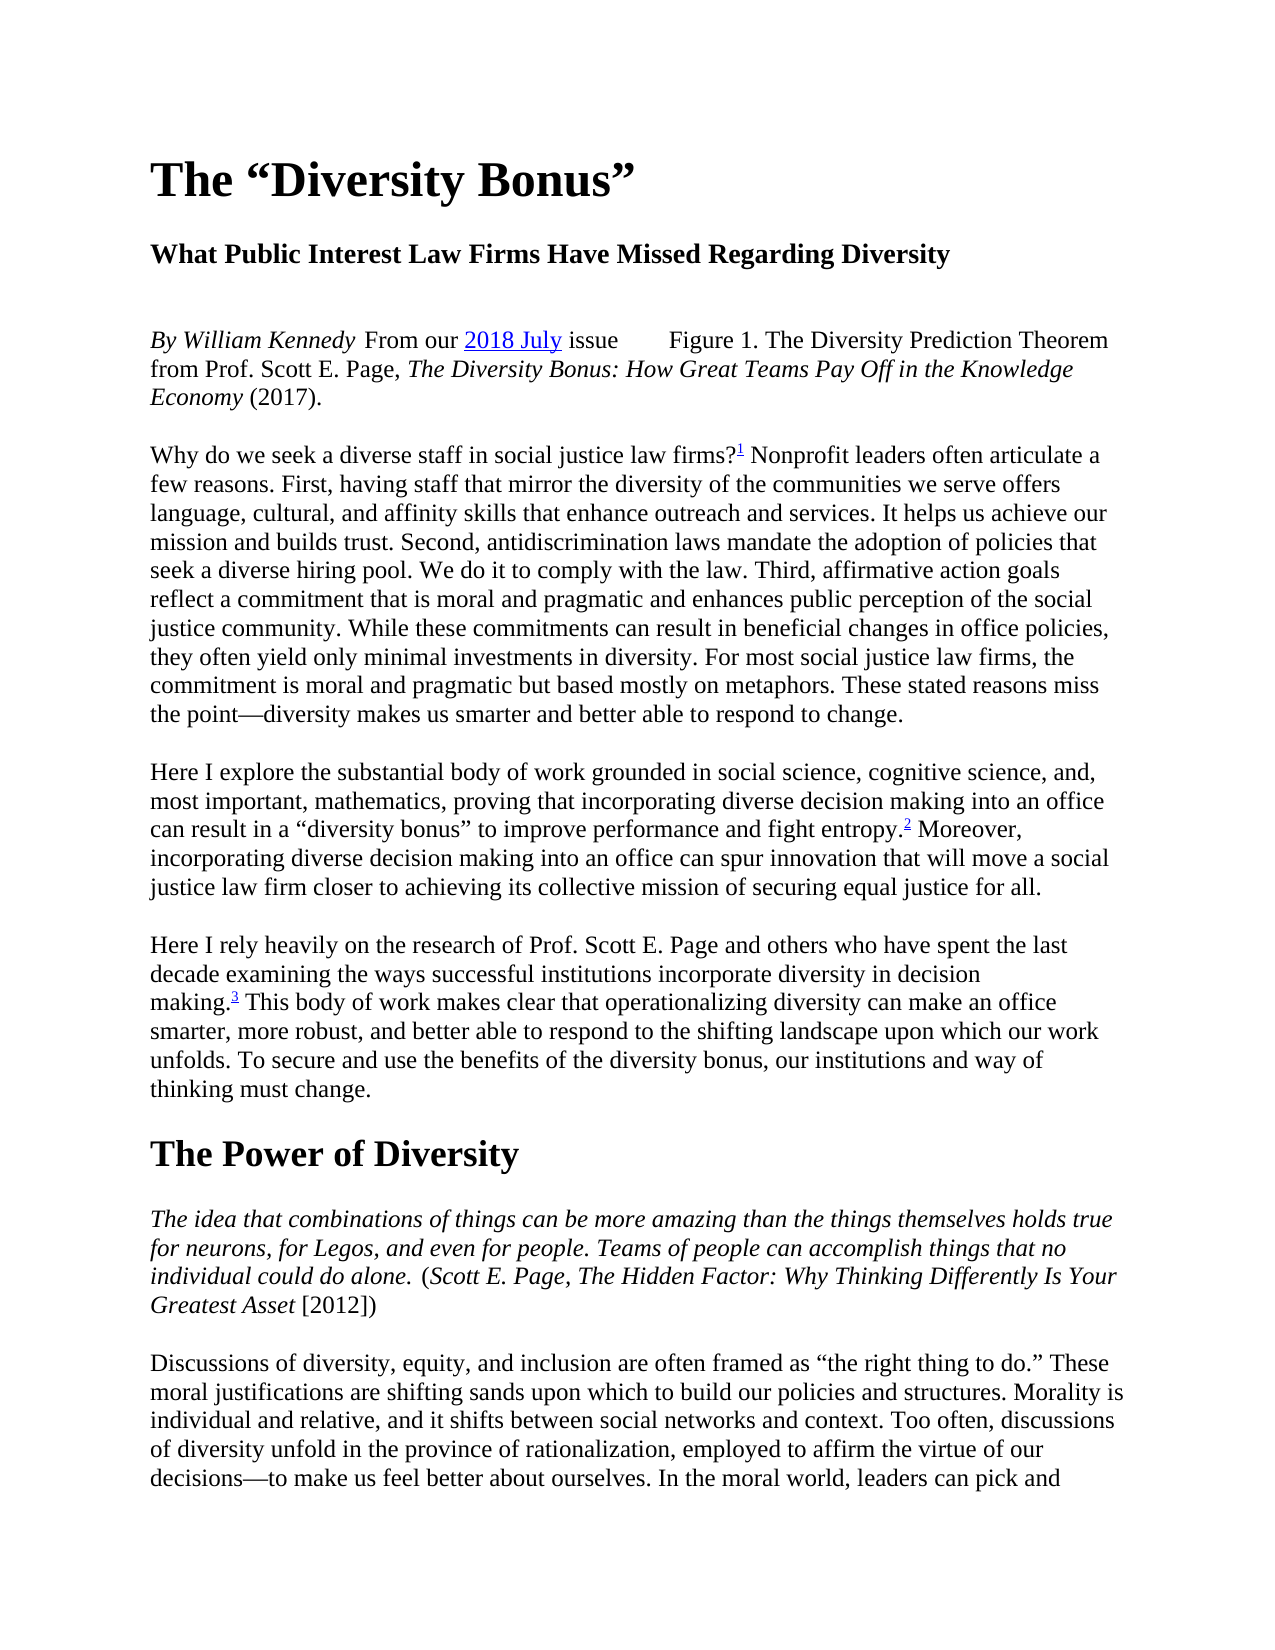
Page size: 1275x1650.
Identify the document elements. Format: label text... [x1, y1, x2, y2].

text The “Diversity Bonus” [150, 150, 1125, 207]
text The Power of Diversity [150, 1132, 1125, 1175]
text Here I explore the substantial body of work grounded in social science, cognitive science, and, most important, mathematics, proving that incorporating diverse decision making into an office can result in a “diversity bonus” to improve performance and fight entropy.2 Moreover, incorporating diverse decision making into an office can spur innovation that will move a social justice law firm closer to achieving its collective mission of securing equal justice for all. [150, 757, 1125, 901]
text What Public Interest Law Firms Have Missed Regarding Diversity [150, 237, 1125, 269]
text Here I rely heavily on the research of Prof. Scott E. Page and others who have spent the last decade examining the ways successful institutions incorporate diversity in decision making.3 This body of work makes clear that operationalizing diversity can make an office smarter, more robust, and better able to respond to the shifting landscape upon which our work unfolds. To secure and use the benefits of the diversity bonus, our institutions and way of thinking must change. [150, 930, 1125, 1102]
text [150, 1348, 1125, 1492]
text By William Kennedy From our 2018 July issueFigure 1. The Diversity Prediction Theorem from Prof. Scott E. Page, The Diversity Bonus: How Great Teams Pay Off in the Knowledge Economy (2017). [150, 298, 1125, 411]
text Why do we seek a diverse staff in social justice law firms?1 Nonprofit leaders often articulate a few reasons. First, having staff that mirror the diversity of the communities we serve offers language, cultural, and affinity skills that enhance outreach and services. It helps us achieve our mission and builds trust. Second, antidiscrimination laws mandate the adoption of policies that seek a diverse hiring pool. We do it to comply with the law. Third, affirmative action goals reflect a commitment that is moral and pragmatic and enhances public perception of the social justice community. While these commitments can result in beneficial changes in office policies, they often yield only minimal investments in diversity. For most social justice law firms, the commitment is moral and pragmatic but based mostly on metaphors. These stated reasons miss the point—diversity makes us smarter and better able to respond to change. [150, 440, 1125, 728]
text The idea that combinations of things can be more amazing than the things themselves holds true for neurons, for Legos, and even for people. Teams of people can accomplish things that no individual could do alone. (Scott E. Page, The Hidden Factor: Why Thinking Differently Is Your Greatest Asset [2012]) [150, 1204, 1125, 1319]
